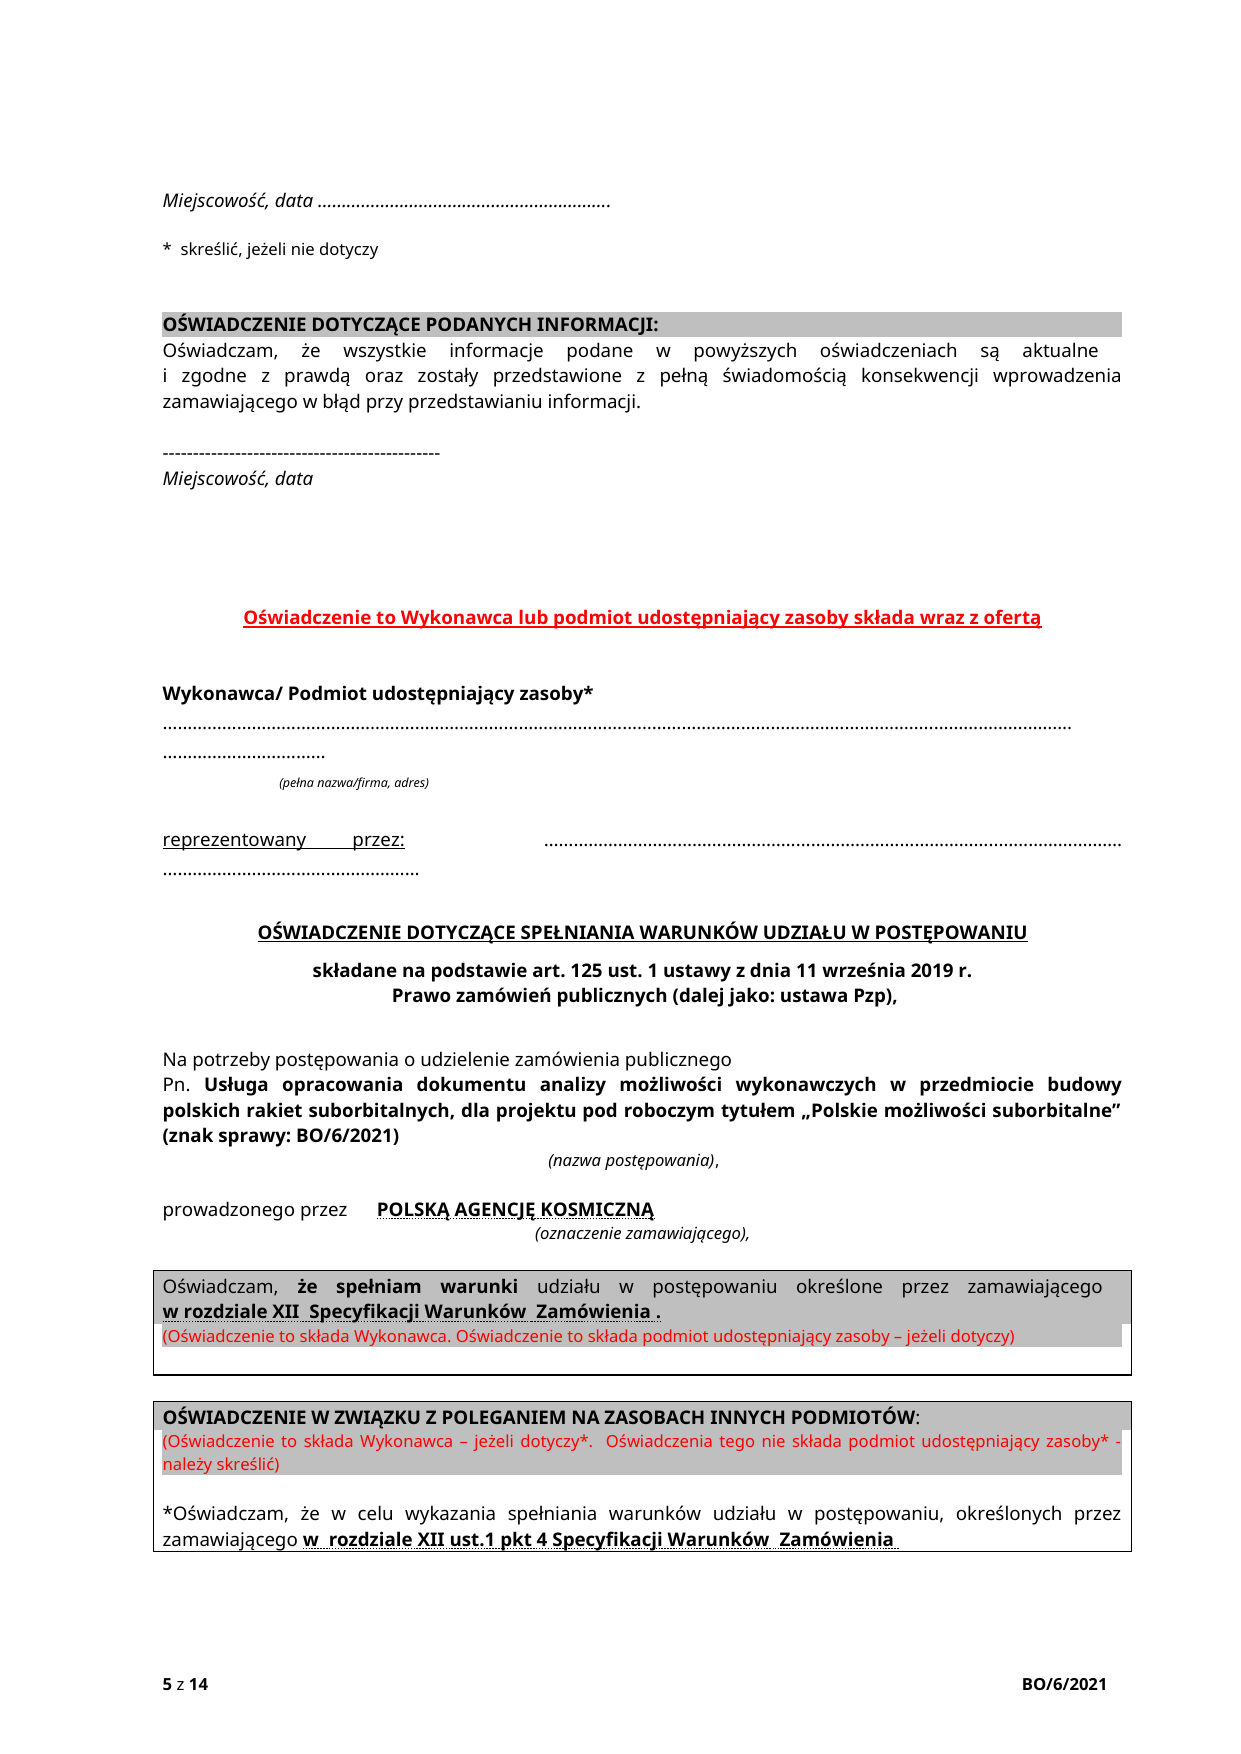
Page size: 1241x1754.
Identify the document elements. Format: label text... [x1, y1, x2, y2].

text Na potrzeby postępowania o udzielenie zamówienia publicznego [162, 1046, 1122, 1072]
text (pełna nazwa/firma, adres) [162, 764, 1122, 793]
text Oświadczam, że wszystkie informacje podane w powyższych oświadczeniach są aktualne i zgodne z prawdą oraz zostały przedstawione z pełną świadomością konsekwencji wprowadzenia zamawiającego w błąd przy przedstawianiu informacji. [162, 337, 1122, 414]
text ……………………………………………………………………………………………………………………………….………..……………………….…………………………… [162, 706, 1122, 764]
text OŚWIADCZENIE W ZWIĄZKU Z POLEGANIEM NA ZASOBACH INNYCH PODMIOTÓW: [154, 1402, 1131, 1430]
text (Oświadczenie to składa Wykonawca – jeżeli dotyczy*. Oświadczenia tego nie składa podmiot udostępniający zasoby* - należy skreślić) [162, 1430, 1122, 1475]
text Miejscowość, data ……………………………………………………. [162, 187, 1122, 212]
text Oświadczenie to Wykonawca lub podmiot udostępniający zasoby składa wraz z ofertą [162, 604, 1122, 630]
text *Oświadczam, że w celu wykazania spełniania warunków udziału w postępowaniu, określonych przez zamawiającego w rozdziale XII ust.1 pkt 4 Specyfikacji Warunków Zamówienia [162, 1501, 1122, 1551]
text OŚWIADCZENIE DOTYCZĄCE PODANYCH INFORMACJI: [162, 312, 1122, 337]
text (oznaczenie zamawiającego), [162, 1222, 1122, 1244]
text składane na podstawie art. 125 ust. 1 ustawy z dnia 11 września 2019 r. [162, 957, 1122, 982]
text (nazwa postępowania), [162, 1148, 1122, 1171]
text Oświadczam, że spełniam warunki udziału w postępowaniu określone przez zamawiającego w rozdziale XII Specyfikacji Warunków Zamówienia . [154, 1271, 1131, 1324]
text Miejscowość, data [162, 465, 1122, 490]
text ---------------------------------------------- [162, 439, 1122, 465]
text Wykonawca/ Podmiot udostępniający zasoby* [162, 680, 1122, 706]
text OŚWIADCZENIE DOTYCZĄCE SPEŁNIANIA WARUNKÓW UDZIAŁU W POSTĘPOWANIU [162, 919, 1122, 944]
text Pn. Usługa opracowania dokumentu analizy możliwości wykonawczych w przedmiocie budowy polskich rakiet suborbitalnych, dla projektu pod roboczym tytułem „Polskie możliwości suborbitalne” (znak sprawy: BO/6/2021) [162, 1072, 1122, 1148]
text reprezentowany przez: ………………………………………………………………………………..…………………….……………………………….…………… [162, 823, 1122, 881]
text prowadzonego przez POLSKĄ AGENCJĘ KOSMICZNĄ [162, 1196, 1122, 1222]
text * skreślić, jeżeli nie dotyczy [162, 238, 1122, 261]
text (Oświadczenie to składa Wykonawca. Oświadczenie to składa podmiot udostępniający zasoby – jeżeli dotyczy) [162, 1324, 1122, 1347]
text Prawo zamówień publicznych (dalej jako: ustawa Pzp), [162, 982, 1122, 1008]
